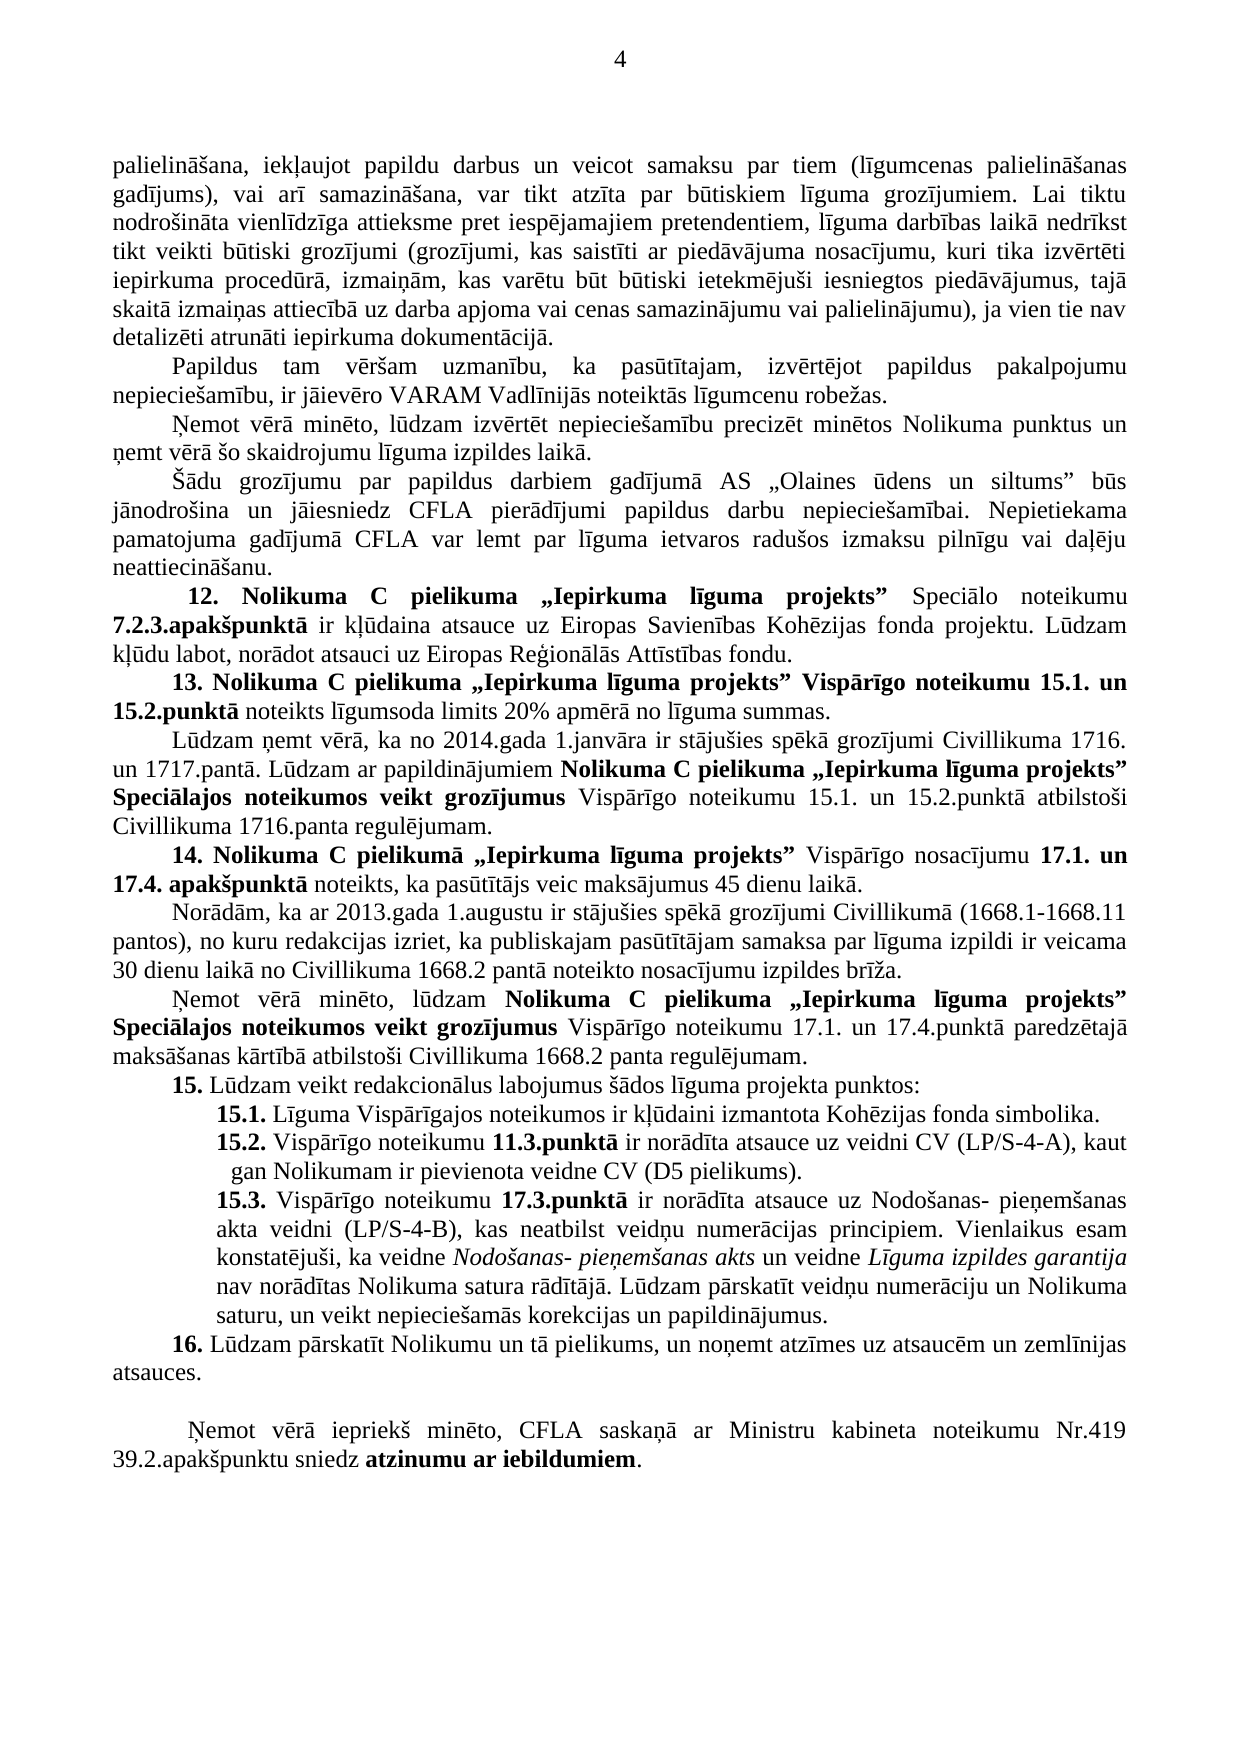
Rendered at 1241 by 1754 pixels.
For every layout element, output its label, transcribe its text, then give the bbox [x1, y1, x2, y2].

text Lūdzam ņemt vērā, ka no 2014.gada 1.janvāra ir stājušies spēkā grozījumi Civillikuma 1716. un 1717.pantā. Lūdzam ar papildinājumiem Nolikuma C pielikuma „Iepirkuma līguma projekts” Speciālajos noteikumos veikt grozījumus Vispārīgo noteikumu 15.1. un 15.2.punktā atbilstoši Civillikuma 1716.panta regulējumam. [112, 725, 1128, 840]
text Ņemot vērā minēto, lūdzam Nolikuma C pielikuma „Iepirkuma līguma projekts” Speciālajos noteikumos veikt grozījumus Vispārīgo noteikumu 17.1. un 17.4.punktā paredzētajā maksāšanas kārtībā atbilstoši Civillikuma 1668.2 panta regulējumam. [112, 984, 1128, 1070]
text 14. Nolikuma C pielikumā „Iepirkuma līguma projekts” Vispārīgo nosacījumu 17.1. un 17.4. apakšpunktā noteikts, ka pasūtītājs veic maksājumus 45 dienu laikā. [112, 840, 1128, 897]
text 13. Nolikuma C pielikuma „Iepirkuma līguma projekts” Vispārīgo noteikumu 15.1. un 15.2.punktā noteikts līgumsoda limits 20% apmērā no līguma summas. [112, 667, 1128, 725]
text Ņemot vērā minēto, lūdzam izvērtēt nepieciešamību precizēt minētos Nolikuma punktus un ņemt vērā šo skaidrojumu līguma izpildes laikā. [112, 409, 1128, 466]
text Ņemot vērā iepriekš minēto, CFLA saskaņā ar Ministru kabineta noteikumu Nr.419 39.2.apakšpunktu sniedz atzinumu ar iebildumiem. [112, 1415, 1128, 1472]
text 15.3. Vispārīgo noteikumu 17.3.punktā ir norādīta atsauce uz Nodošanas- pieņemšanas akta veidni (LP/S-4-B), kas neatbilst veidņu numerācijas principiem. Vienlaikus esam konstatējuši, ka veidne Nodošanas- pieņemšanas akts un veidne Līguma izpildes garantija nav norādītas Nolikuma satura rādītājā. Lūdzam pārskatīt veidņu numerāciju un Nolikuma saturu, un veikt nepieciešamās korekcijas un papildinājumus. [216, 1185, 1128, 1329]
text Norādām, ka ar 2013.gada 1.augustu ir stājušies spēkā grozījumi Civillikumā (1668.1-1668.11 pantos), no kuru redakcijas izriet, ka publiskajam pasūtītājam samaksa par līguma izpildi ir veicama 30 dienu laikā no Civillikuma 1668.2 pantā noteikto nosacījumu izpildes brīža. [112, 897, 1128, 984]
text 15.2. Vispārīgo noteikumu 11.3.punktā ir norādīta atsauce uz veidni CV (LP/S-4-A), kaut gan Nolikumam ir pievienota veidne CV (D5 pielikums). [216, 1127, 1128, 1185]
text 15. Lūdzam veikt redakcionālus labojumus šādos līguma projekta punktos: [112, 1070, 1128, 1099]
text 15.1. Līguma Vispārīgajos noteikumos ir kļūdaini izmantota Kohēzijas fonda simbolika. [216, 1099, 1128, 1127]
text Šādu grozījumu par papildus darbiem gadījumā AS „Olaines ūdens un siltums” būs jānodrošina un jāiesniedz CFLA pierādījumi papildus darbu nepieciešamībai. Nepietiekama pamatojuma gadījumā CFLA var lemt par līguma ietvaros radušos izmaksu pilnīgu vai daļēju neattiecināšanu. [112, 466, 1128, 581]
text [112, 150, 1128, 351]
text 12. Nolikuma C pielikuma „Iepirkuma līguma projekts” Speciālo noteikumu 7.2.3.apakšpunktā ir kļūdaina atsauce uz Eiropas Savienības Kohēzijas fonda projektu. Lūdzam kļūdu labot, norādot atsauci uz Eiropas Reģionālās Attīstības fondu. [112, 581, 1128, 667]
text 16. Lūdzam pārskatīt Nolikumu un tā pielikums, un noņemt atzīmes uz atsaucēm un zemlīnijas atsauces. [112, 1329, 1128, 1386]
text Papildus tam vēršam uzmanību, ka pasūtītajam, izvērtējot papildus pakalpojumu nepieciešamību, ir jāievēro VARAM Vadlīnijās noteiktās līgumcenu robežas. [112, 351, 1128, 409]
